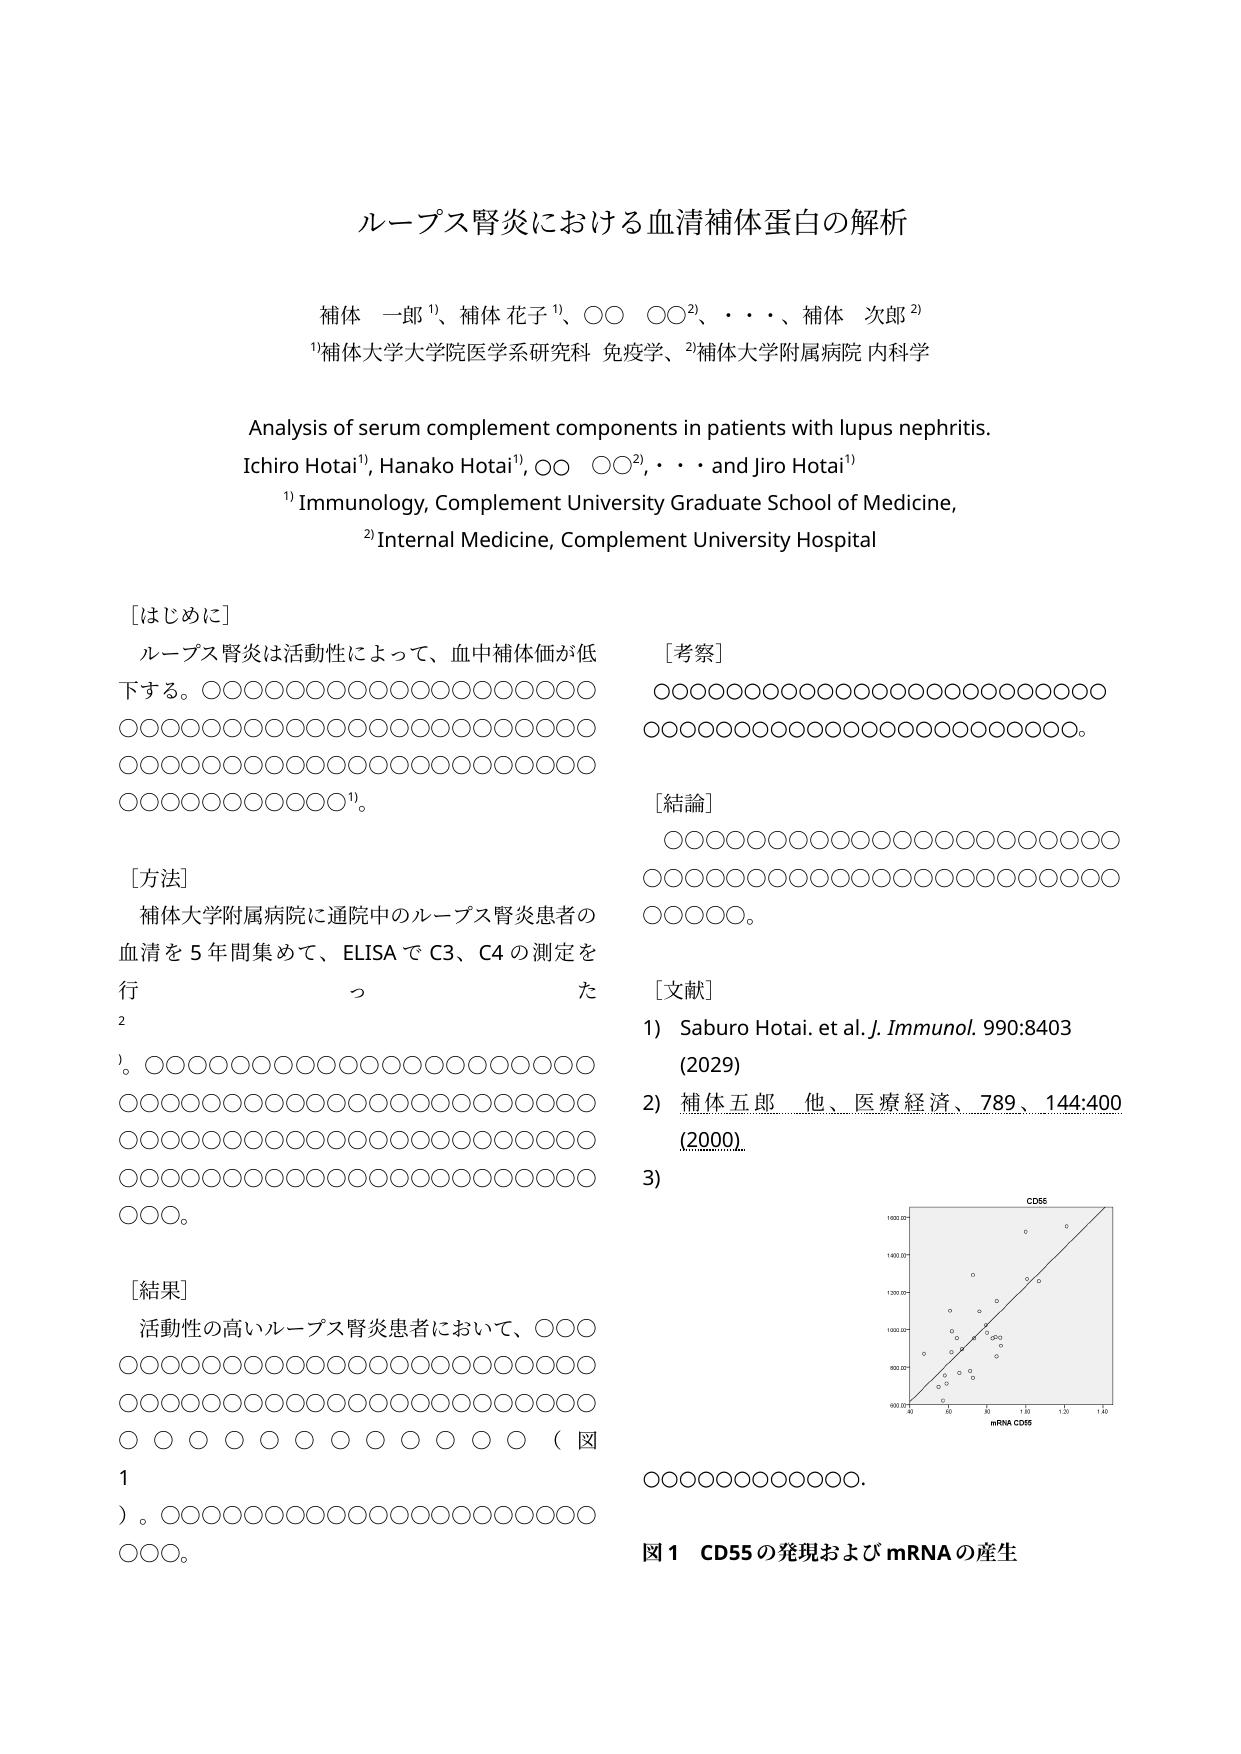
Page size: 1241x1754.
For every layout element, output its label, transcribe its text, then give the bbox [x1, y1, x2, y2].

text 活動性の高いループス腎炎患者において、○○○○○○○○○○○○○○○○○○○○○○○○○○○○○○○○○○○○○○○○○○○○○○○○○○○○○○○○○○○○○（図1）。○○○○○○○○○○○○○○○○○○○○○○○○。 [118, 1308, 598, 1571]
text ［考察］ [642, 633, 1122, 671]
text ［結果］ [118, 1271, 598, 1308]
list 補体五郎 他、医療経済、789、144:400 (2000) [642, 1083, 1122, 1158]
text 1) Immunology, Complement University Graduate School of Medicine, [118, 483, 1122, 521]
picture [883, 1189, 1117, 1434]
text 1)補体大学大学院医学系研究科 免疫学、2)補体大学附属病院 内科学 [118, 333, 1122, 371]
text ループス腎炎は活動性によって、血中補体価が低下する。○○○○○○○○○○○○○○○○○○○○○○○○○○○○○○○○○○○○○○○○○○○○○○○○○○○○○○○○○○○○○○○○○○○○○○○○○○○○1)。 [118, 633, 598, 821]
text 補体 一郎1)、補体 花子1)、○○ ○○2)、・・・、補体 次郎2) [118, 296, 1122, 333]
text ○○○○○○○○○○○○○○○○○○○○○○○○○○○○○○○○○○○○○○○○○○○○○○○○○。 [642, 671, 1122, 746]
text ループス腎炎における血清補体蛋白の解析 [144, 183, 1122, 258]
text Ichiro Hotai1), Hanako Hotai1), ○○ ○○2),・・・and Jiro Hotai1) [118, 446, 1122, 483]
text Analysis of serum complement components in patients with lupus nephritis. [118, 408, 1122, 446]
text 補体大学附属病院に通院中のループス腎炎患者の血清を5年間集めて、ELISAでC3、C4の測定を行った2)。○○○○○○○○○○○○○○○○○○○○○○○○○○○○○○○○○○○○○○○○○○○○○○○○○○○○○○○○○○○○○○○○○○○○○○○○○○○○○○○○○○○○○○○○○○○○○。 [118, 896, 598, 1233]
text 2) Internal Medicine, Complement University Hospital [118, 521, 1122, 558]
list Saburo Hotai. et al. J. Immunol. 990:8403 (2029) [642, 1008, 1122, 1083]
text 図1 CD55の発現およびmRNAの産生 [642, 1533, 1122, 1571]
text ［はじめに］ [118, 596, 598, 633]
text ○○○○○○○○○○○○○○○○○○○○○○○○○○○○○○○○○○○○○○○○○○○○○○○○○○。 [642, 821, 1122, 933]
text ［結論］ [642, 783, 1122, 821]
text ［文献］ [642, 971, 1122, 1008]
text ［方法］ [118, 858, 598, 896]
